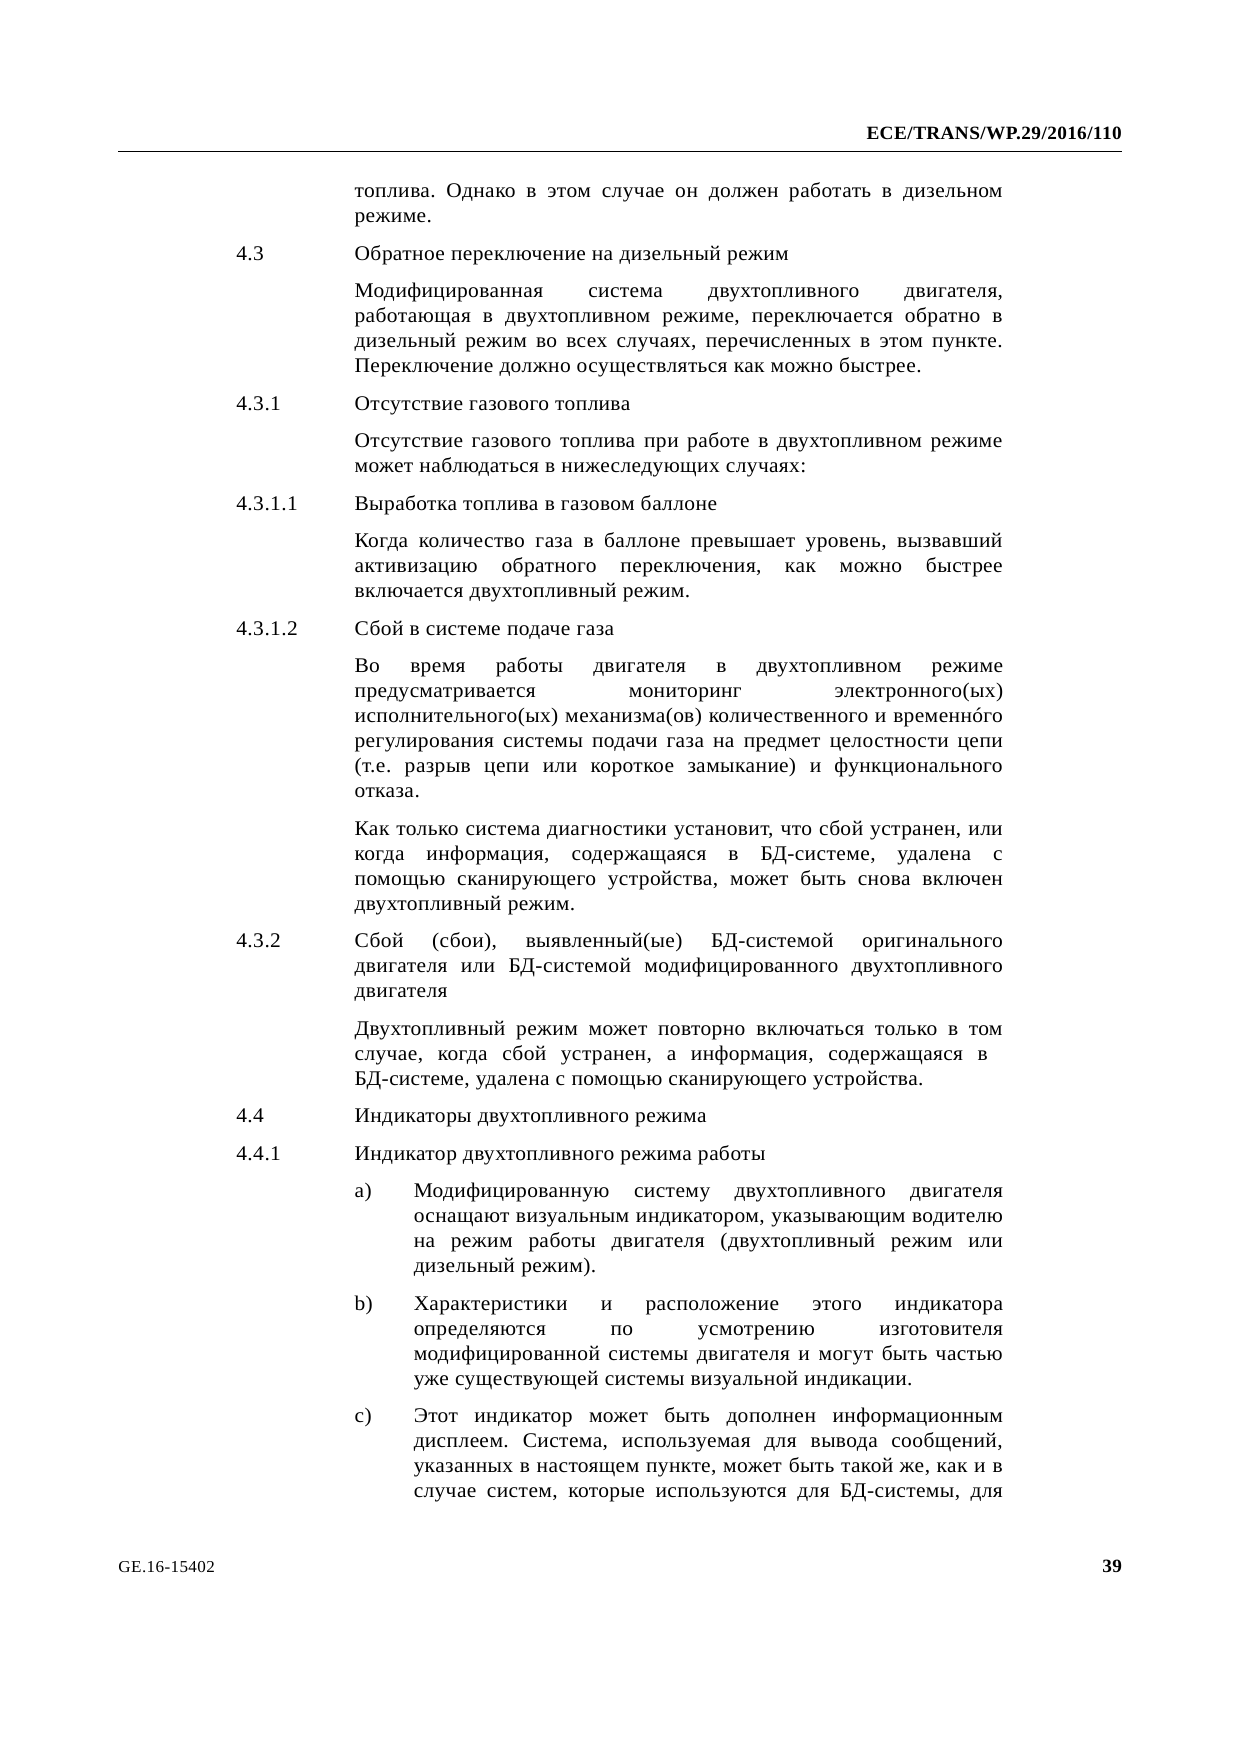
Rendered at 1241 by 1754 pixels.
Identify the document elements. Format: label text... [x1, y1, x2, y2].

text 4.3.1 Отсутствие газового топлива [236, 390, 1004, 415]
text Во время работы двигателя в двухтопливном режиме предусматривается мониторинг электронного(ых) исполнительного(ых) механизма(ов) количественного и временнóго регулирования системы подачи газа на предмет целостности цепи (т.е. разрыв цепи или короткое замыкание) и функционального отказа. [236, 652, 1004, 802]
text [236, 1402, 1004, 1502]
text 4.3.2 Сбой (сбои), выявленный(ые) БД-системой оригинального двигателя или БД-системой модифицированного двухтопливного двигателя [236, 927, 1004, 1002]
text 4.3.1.1 Выработка топлива в газовом баллоне [236, 490, 1004, 515]
text a) Модифицированную систему двухтопливного двигателя оснащают визуальным индикатором, указывающим водителю на режим работы двигателя (двухтопливный режим или дизельный режим). [236, 1177, 1004, 1277]
text 4.4.1 Индикатор двухтопливного режима работы [236, 1140, 1004, 1165]
text Как только система диагностики установит, что сбой устранен, или когда информация, содержащаяся в БД-системе, удалена с помощью сканирующего устройства, может быть снова включен двухтопливный режим. [236, 815, 1004, 915]
text 4.3.1.2 Сбой в системе подаче газа [236, 615, 1004, 640]
text 4.3 Обратное переключение на дизельный режим [236, 240, 1004, 265]
text b) Характеристики и расположение этого индикатора определяются по усмотрению изготовителя модифицированной системы двигателя и могут быть частью уже существующей системы визуальной индикации. [236, 1290, 1004, 1390]
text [236, 177, 1004, 227]
text Когда количество газа в баллоне превышает уровень, вызвавший активизацию обратного переключения, как можно быстрее включается двухтопливный режим. [236, 527, 1004, 602]
text Двухтопливный режим может повторно включаться только в том случае, когда сбой устранен, а информация, содержащаяся в БД-системе, удалена с помощью сканирующего устройства. [236, 1015, 1004, 1090]
text Модифицированная система двухтопливного двигателя, работающая в двухтопливном режиме, переключается обратно в дизельный режим во всех случаях, перечисленных в этом пункте. Переключение должно осуществляться как можно быстрее. [236, 277, 1004, 377]
text 4.4 Индикаторы двухтопливного режима [236, 1102, 1004, 1127]
text Отсутствие газового топлива при работе в двухтопливном режиме может наблюдаться в нижеследующих случаях: [236, 427, 1004, 477]
